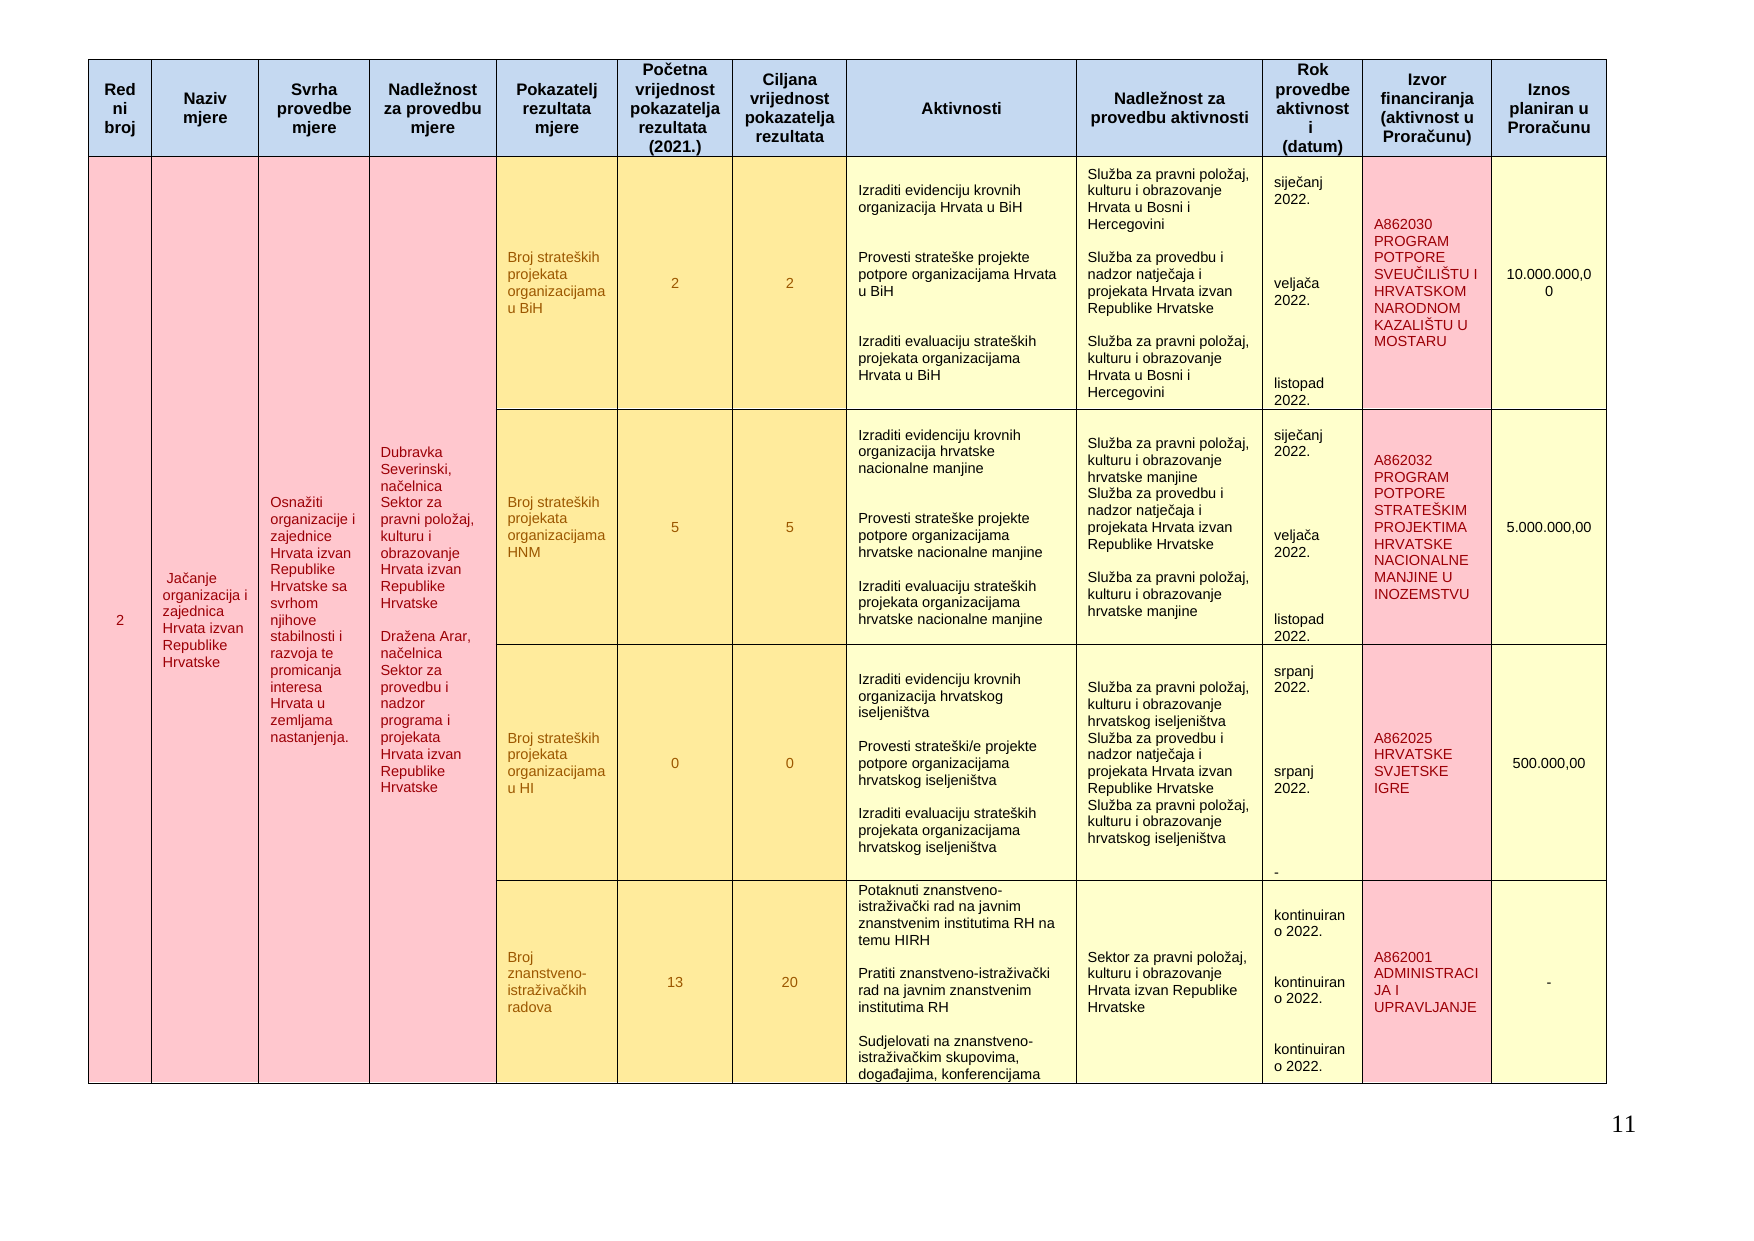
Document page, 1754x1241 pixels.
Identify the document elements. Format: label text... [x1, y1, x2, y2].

table_header Ciljana vrijednost pokazatelja rezultata [733, 60, 846, 156]
table_header Iznos planiran u Proračunu [1492, 60, 1606, 156]
table_cell 2 [733, 157, 846, 408]
table_header Aktivnosti [847, 60, 1076, 156]
table_cell 10.000.000,00 [1492, 157, 1606, 408]
table_cell kontinuirano 2022. kontinuirano 2022. kontinuirano 2022. [1263, 881, 1362, 1082]
table_cell siječanj 2022. veljača 2022. listopad 2022. [1263, 157, 1362, 408]
table_cell srpanj 2022. srpanj 2022. - [1263, 645, 1362, 880]
table_cell A862030 PROGRAM POTPORE SVEUČILIŠTU I HRVATSKOM NARODNOM KAZALIŠTU U MOSTARU [1363, 157, 1491, 408]
table_cell Služba za pravni položaj, kulturu i obrazovanje Hrvata u Bosni i Hercegovini Služba za provedbu i nadzor natječaja i projekata Hrvata izvan Republike Hrvatske Služba za pravni položaj, kulturu i obrazovanje Hrvata u Bosni i Hercegovini [1077, 157, 1262, 408]
table_cell Izraditi evidenciju krovnih organizacija hrvatskog iseljeništva Provesti strateški/e projekte potpore organizacijama hrvatskog iseljeništva Izraditi evaluaciju strateških projekata organizacijama hrvatskog iseljeništva [847, 645, 1076, 880]
table_cell Jačanje organizacija i zajednica Hrvata izvan Republike Hrvatske [152, 157, 258, 1082]
table_cell 0 [618, 645, 732, 880]
table_cell Služba za pravni položaj, kulturu i obrazovanje hrvatske manjine Služba za provedbu i nadzor natječaja i projekata Hrvata izvan Republike Hrvatske Služba za pravni položaj, kulturu i obrazovanje hrvatske manjine [1077, 410, 1262, 644]
table_cell 13 [618, 881, 732, 1082]
table_header Rok provedbe aktivnosti (datum) [1263, 60, 1362, 156]
table_header Naziv mjere [152, 60, 258, 156]
table_cell 5 [618, 410, 732, 644]
table_cell 5 [733, 410, 846, 644]
table_cell 5.000.000,00 [1492, 410, 1606, 644]
table_cell Broj strateških projekata organizacijama u BiH [497, 157, 617, 408]
table_cell Broj strateških projekata organizacijama HNM [497, 410, 617, 644]
table_cell 2 [89, 157, 151, 1082]
table_cell Izraditi evidenciju krovnih organizacija hrvatske nacionalne manjine Provesti strateške projekte potpore organizacijama hrvatske nacionalne manjine Izraditi evaluaciju strateških projekata organizacijama hrvatske nacionalne manjine [847, 410, 1076, 644]
table_header Nadležnost za provedbu mjere [370, 60, 496, 156]
table_header Svrha provedbe mjere [259, 60, 369, 156]
table_header Pokazatelj rezultata mjere [497, 60, 617, 156]
table_header Nadležnost za provedbu aktivnosti [1077, 60, 1262, 156]
table_cell 20 [733, 881, 846, 1082]
table_cell Izraditi evidenciju krovnih organizacija Hrvata u BiH Provesti strateške projekte potpore organizacijama Hrvata u BiH Izraditi evaluaciju strateških projekata organizacijama Hrvata u BiH [847, 157, 1076, 408]
table_cell Potaknuti znanstveno-istraživački rad na javnim znanstvenim institutima RH na temu HIRH Pratiti znanstveno-istraživački rad na javnim znanstvenim institutima RH Sudjelovati na znanstveno-istraživačkim skupovima, događajima, konferencijama [847, 881, 1076, 1082]
table_cell Služba za pravni položaj, kulturu i obrazovanje hrvatskog iseljeništva Služba za provedbu i nadzor natječaja i projekata Hrvata izvan Republike Hrvatske Služba za pravni položaj, kulturu i obrazovanje hrvatskog iseljeništva [1077, 645, 1262, 880]
table_cell A862001 ADMINISTRACIJA I UPRAVLJANJE [1363, 881, 1491, 1082]
table_cell Broj strateških projekata organizacijama u HI [497, 645, 617, 880]
table_cell Sektor za pravni položaj, kulturu i obrazovanje Hrvata izvan Republike Hrvatske [1077, 881, 1262, 1082]
table_cell 0 [733, 645, 846, 880]
table_cell A862032 PROGRAM POTPORE STRATEŠKIM PROJEKTIMA HRVATSKE NACIONALNE MANJINE U INOZEMSTVU [1363, 410, 1491, 644]
table_cell siječanj 2022. veljača 2022. listopad 2022. [1263, 410, 1362, 644]
table_cell - [1492, 881, 1606, 1082]
table_cell A862025 HRVATSKE SVJETSKE IGRE [1363, 645, 1491, 880]
table_cell 500.000,00 [1492, 645, 1606, 880]
table_cell Osnažiti organizacije i zajednice Hrvata izvan Republike Hrvatske sa svrhom njihove stabilnosti i razvoja te promicanja interesa Hrvata u zemljama nastanjenja. [259, 157, 369, 1082]
table_cell 2 [618, 157, 732, 408]
table_header Redni broj [89, 60, 151, 156]
table_cell Broj znanstveno-istraživačkih radova [497, 881, 617, 1082]
table_header Početna vrijednost pokazatelja rezultata (2021.) [618, 60, 732, 156]
table_header Izvor financiranja (aktivnost u Proračunu) [1363, 60, 1491, 156]
